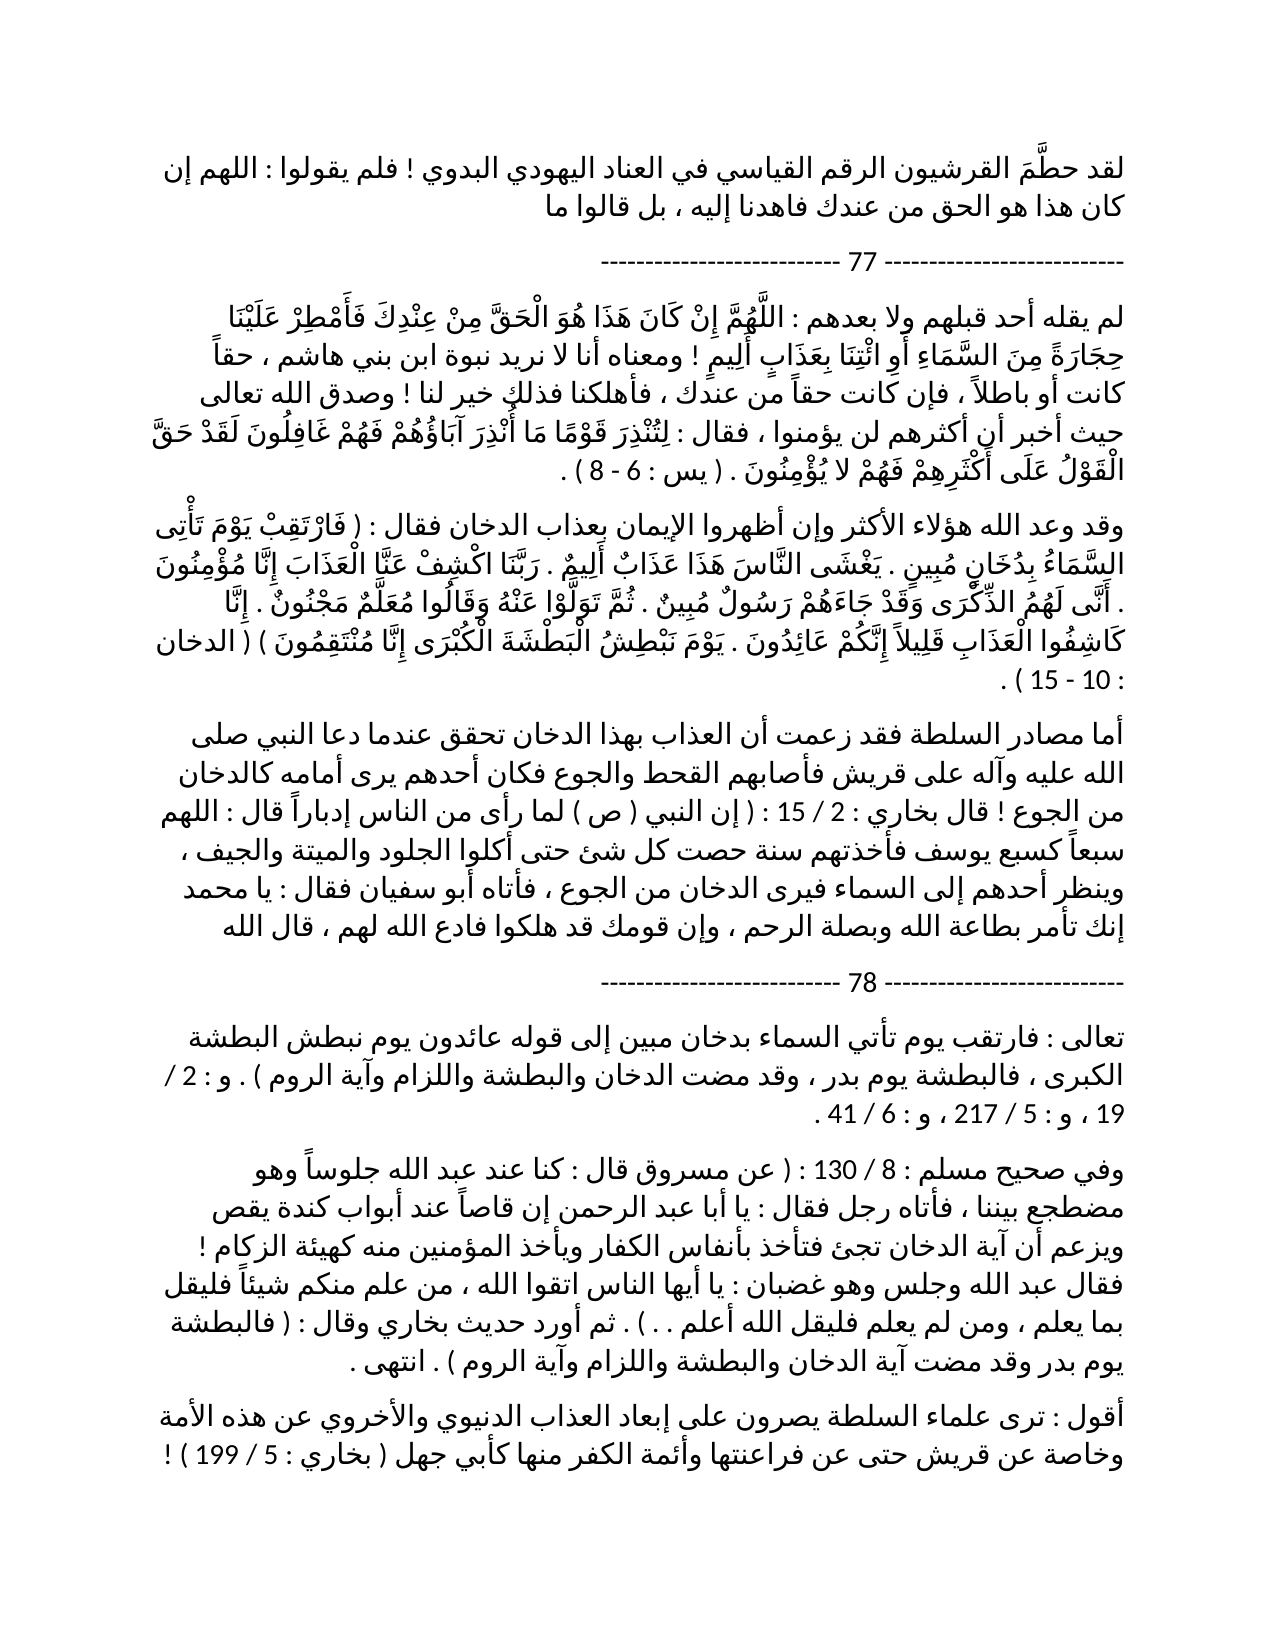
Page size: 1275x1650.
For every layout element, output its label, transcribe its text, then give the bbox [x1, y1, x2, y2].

text --------------------------- 78 --------------------------- [150, 964, 1125, 999]
text لقد حطَّمَ القرشيون الرقم القياسي في العناد اليهودي البدوي ! فلم يقولوا : اللهم إن كان هذا هو الحق من عندك فاهدنا إليه ، بل قالوا ما [150, 150, 1125, 224]
text تعالى : فارتقب يوم تأتي السماء بدخان مبين إلى قوله عائدون يوم نبطش البطشة الكبرى ، فالبطشة يوم بدر ، وقد مضت الدخان والبطشة واللزام وآية الروم ) . و : 2 / 19 ، و : 5 / 217 ، و : 6 / 41 . [150, 1019, 1125, 1131]
text --------------------------- 77 --------------------------- [150, 243, 1125, 279]
text وقد وعد الله هؤلاء الأكثر وإن أظهروا الإيمان بعذاب الدخان فقال : ( فَارْتَقِبْ يَوْمَ تَأْتِى السَّمَاءُ بِدُخَانٍ مُبِينٍ . يَغْشَى النَّاسَ هَذَا عَذَابٌ أَلِيمٌ . رَبَّنَا اكْشِفْ عَنَّا الْعَذَابَ إِنَّا مُؤْمِنُونَ . أَنَّى لَهُمُ الذِّكْرَى وَقَدْ جَاءَهُمْ رَسُولٌ مُبِينٌ . ثُمَّ تَوَلَّوْا عَنْهُ وَقَالُوا مُعَلَّمٌ مَجْنُونٌ . إِنَّا كَاشِفُوا الْعَذَابِ قَلِيلاً إِنَّكُمْ عَائِدُونَ . يَوْمَ نَبْطِشُ الْبَطْشَةَ الْكُبْرَى إِنَّا مُنْتَقِمُونَ ) ( الدخان : 10 - 15 ) . [150, 507, 1125, 697]
text لم يقله أحد قبلهم ولا بعدهم : اللَّهُمَّ إِنْ كَانَ هَذَا هُوَ الْحَقَّ مِنْ عِنْدِكَ فَأَمْطِرْ عَلَيْنَا حِجَارَةً مِنَ السَّمَاءِ أَوِ ائْتِنَا بِعَذَابٍ أَلِيمٍ ! ومعناه أنا لا نريد نبوة ابن بني هاشم ، حقاً كانت أو باطلاً ، فإن كانت حقاً من عندك ، فأهلكنا فذلك خير لنا ! وصدق الله تعالى حيث أخبر أن أكثرهم لن يؤمنوا ، فقال : لِتُنْذِرَ قَوْمًا مَا أُنْذِرَ آبَاؤُهُمْ فَهُمْ غَافِلُونَ لَقَدْ حَقَّ الْقَوْلُ عَلَى أَكْثَرِهِمْ فَهُمْ لا يُؤْمِنُونَ . ( يس : 6 - 8 ) . [150, 299, 1125, 488]
text وفي صحيح مسلم : 8 / 130 : ( عن مسروق قال : كنا عند عبد الله جلوساً وهو مضطجع بيننا ، فأتاه رجل فقال : يا أبا عبد الرحمن إن قاصاً عند أبواب كندة يقص ويزعم أن آية الدخان تجئ فتأخذ بأنفاس الكفار ويأخذ المؤمنين منه كهيئة الزكام ! فقال عبد الله وجلس وهو غضبان : يا أيها الناس اتقوا الله ، من علم منكم شيئاً فليقل بما يعلم ، ومن لم يعلم فليقل الله أعلم . . ) . ثم أورد حديث بخاري وقال : ( فالبطشة يوم بدر وقد مضت آية الدخان والبطشة واللزام وآية الروم ) . انتهى . [150, 1151, 1125, 1378]
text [150, 1398, 1125, 1472]
text أما مصادر السلطة فقد زعمت أن العذاب بهذا الدخان تحقق عندما دعا النبي صلى الله عليه وآله على قريش فأصابهم القحط والجوع فكان أحدهم يرى أمامه كالدخان من الجوع ! قال بخاري : 2 / 15 : ( إن النبي ( ص ) لما رأى من الناس إدباراً قال : اللهم سبعاً كسبع يوسف فأخذتهم سنة حصت كل شئ حتى أكلوا الجلود والميتة والجيف ، وينظر أحدهم إلى السماء فيرى الدخان من الجوع ، فأتاه أبو سفيان فقال : يا محمد إنك تأمر بطاعة الله وبصلة الرحم ، وإن قومك قد هلكوا فادع الله لهم ، قال الله [150, 716, 1125, 944]
